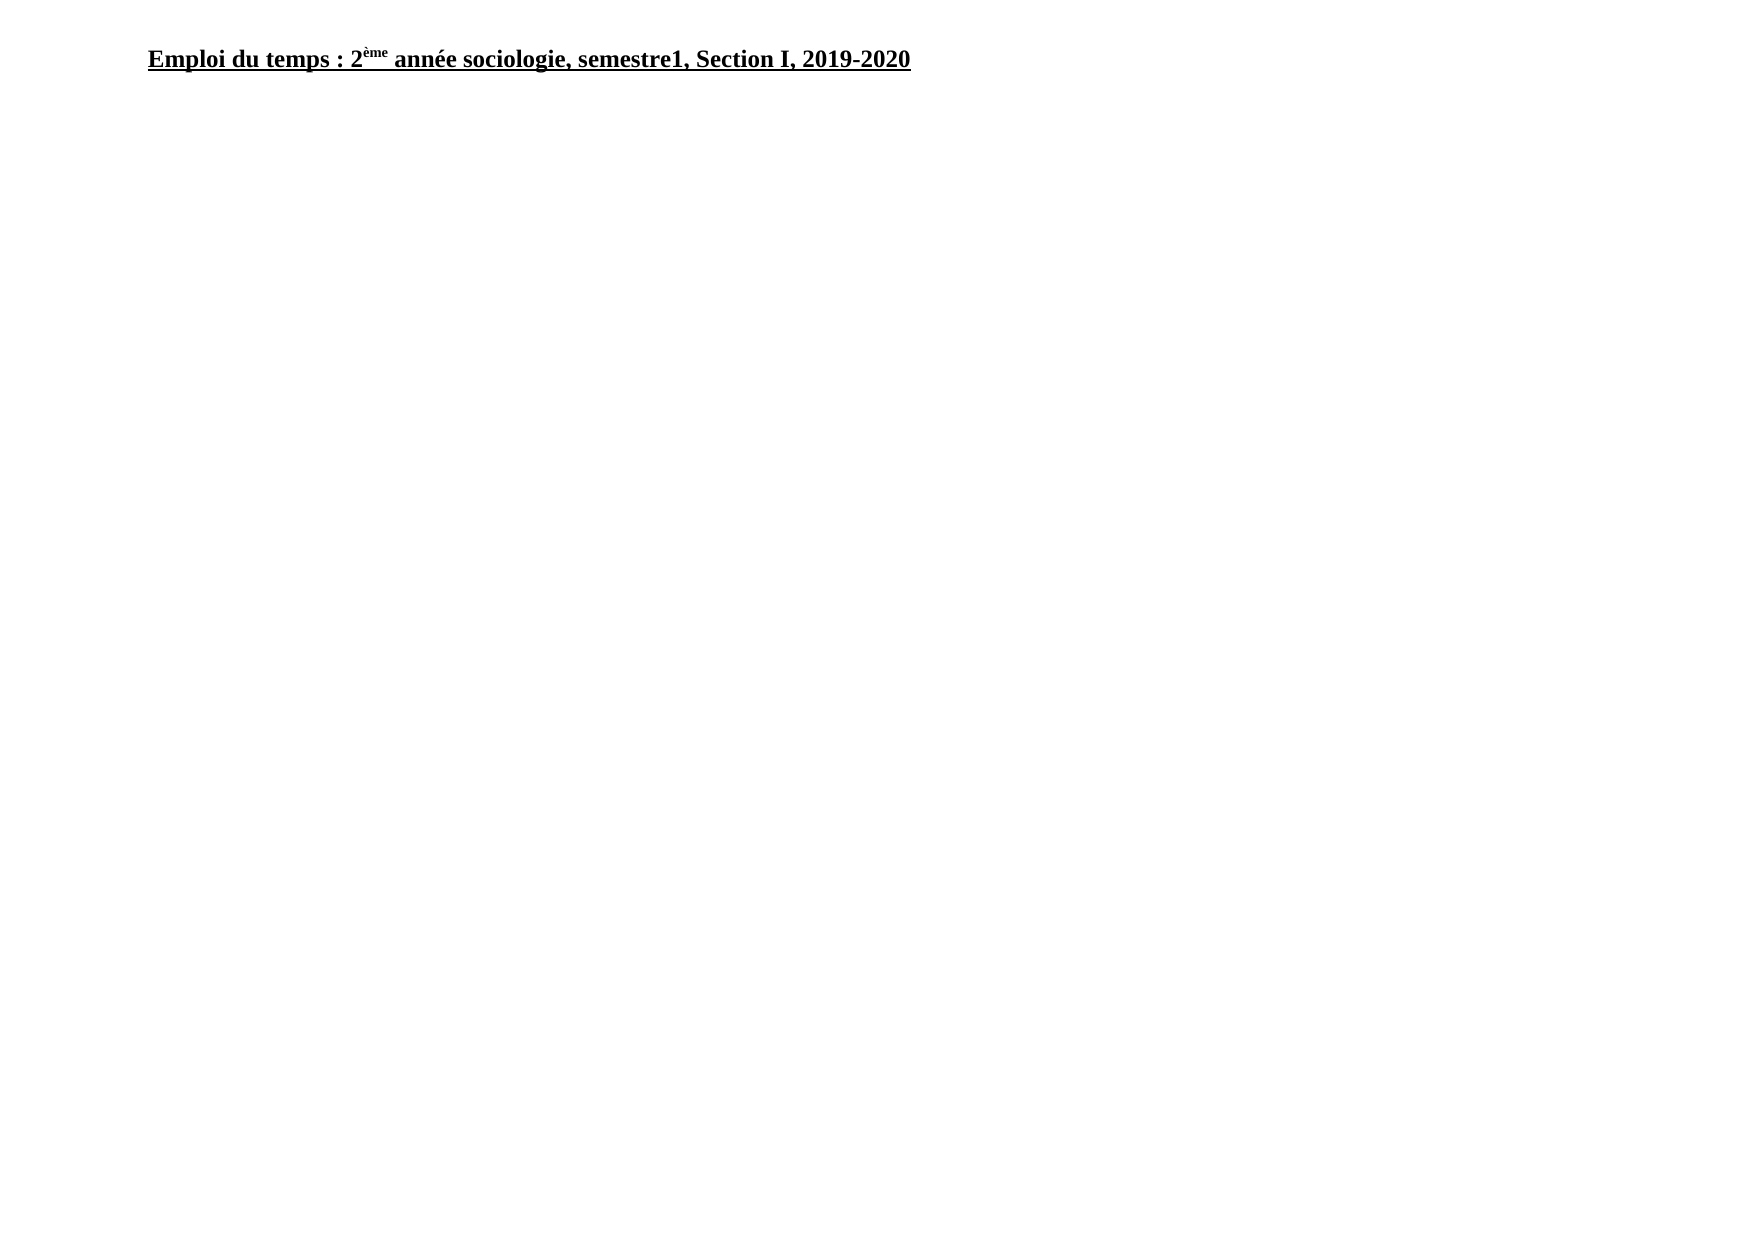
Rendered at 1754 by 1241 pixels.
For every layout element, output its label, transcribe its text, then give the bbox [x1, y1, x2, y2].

text Emploi du temps : 2ème année sociologie, semestre1, Section I, 2019-2020 [148, 44, 1606, 73]
